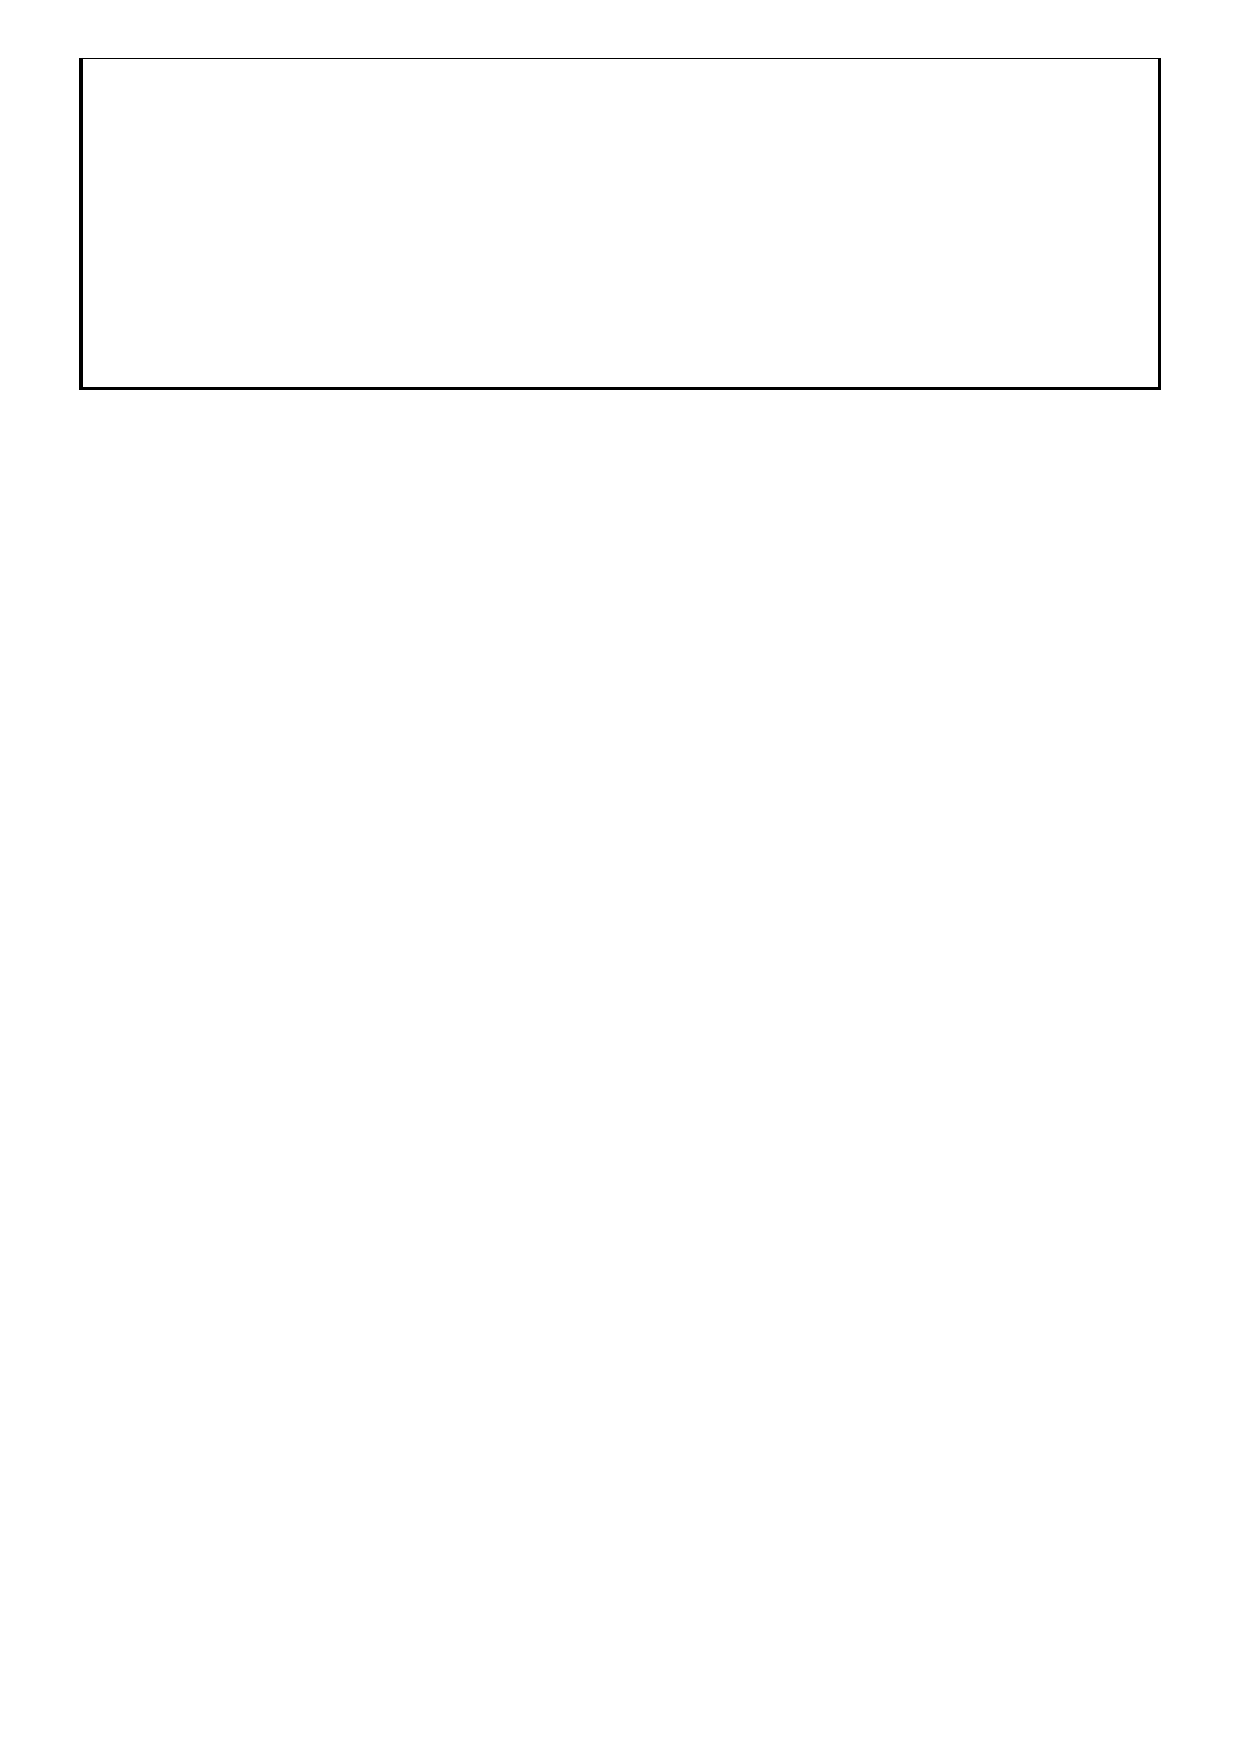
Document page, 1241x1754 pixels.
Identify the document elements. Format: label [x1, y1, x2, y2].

table_cell [83, 59, 1158, 387]
